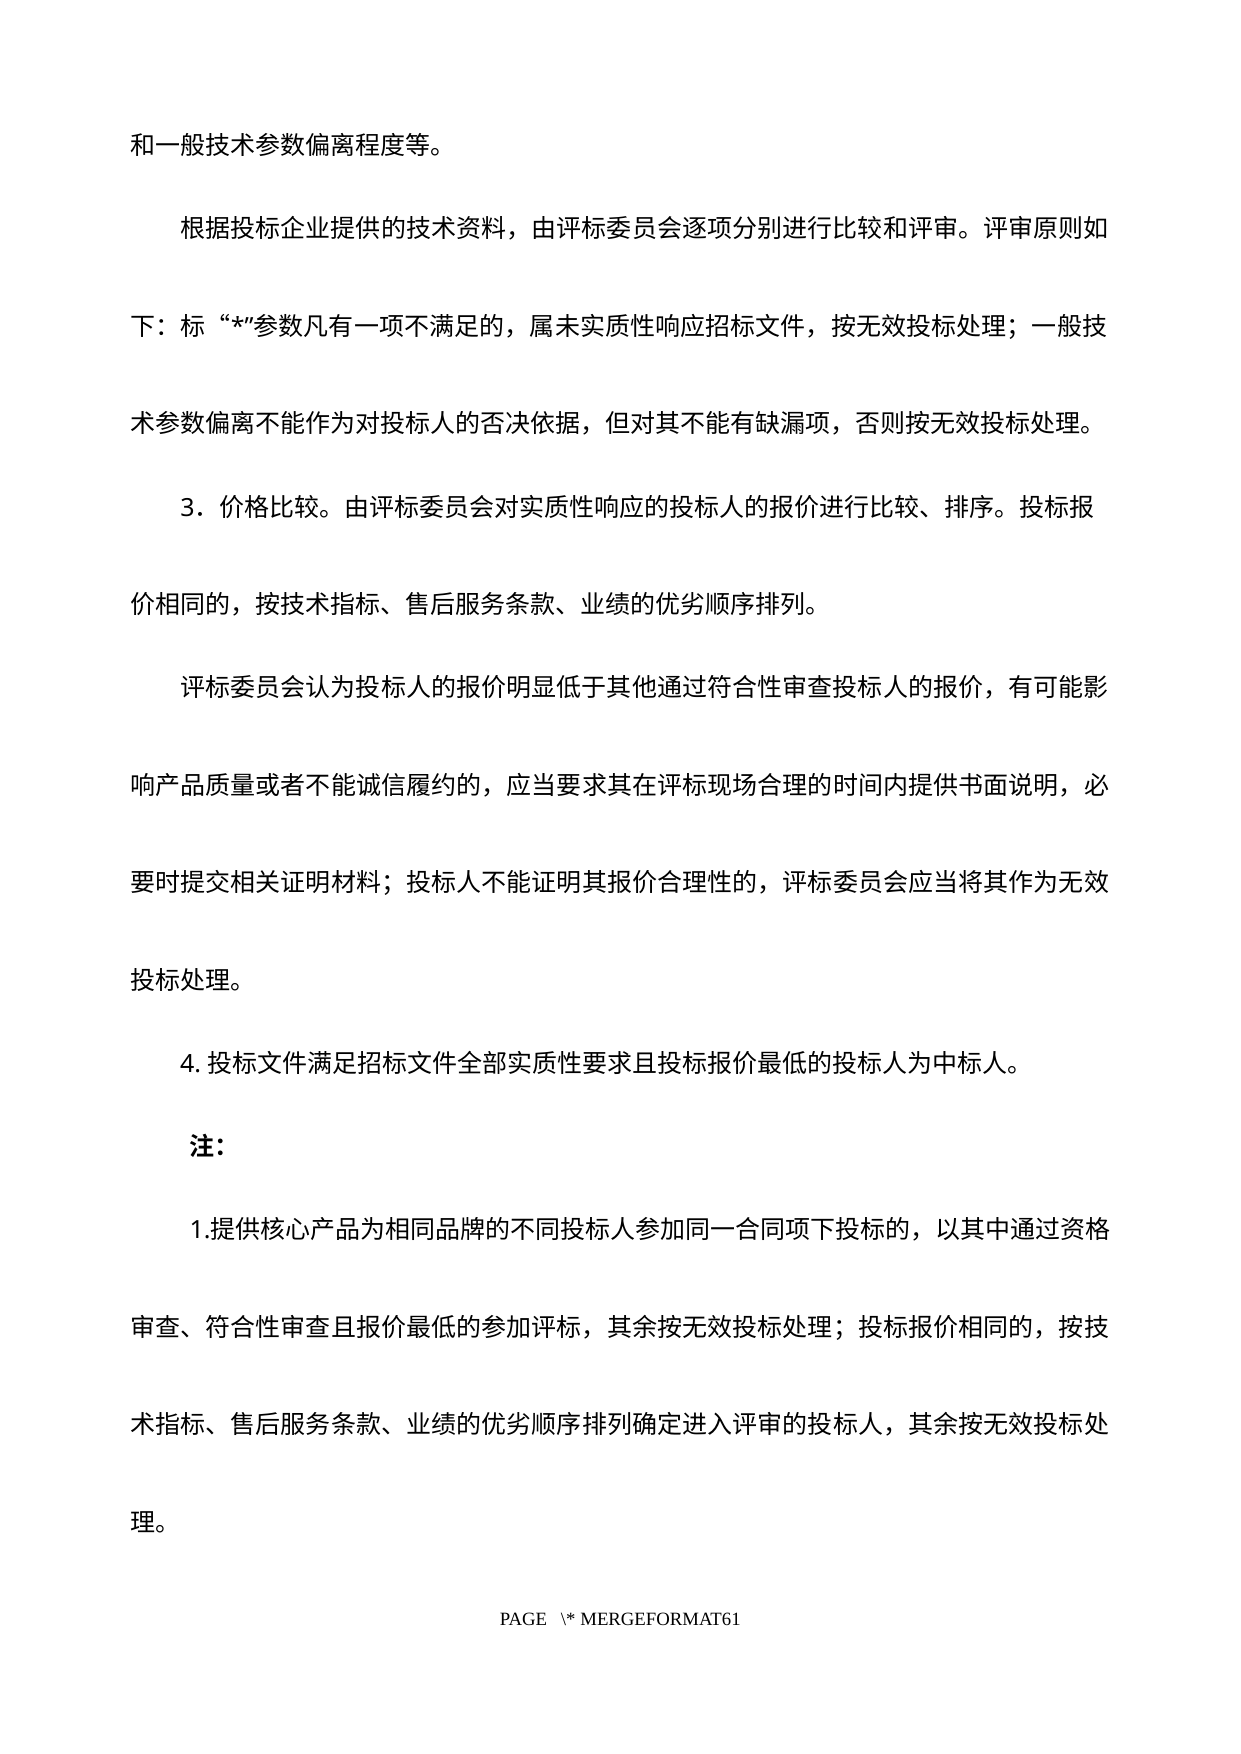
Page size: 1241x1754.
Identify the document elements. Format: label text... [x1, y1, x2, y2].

text 4. 投标文件满足招标文件全部实质性要求且投标报价最低的投标人为中标人。 [130, 1029, 1110, 1094]
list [130, 111, 1110, 176]
text 1.提供核心产品为相同品牌的不同投标人参加同一合同项下投标的，以其中通过资格审查、符合性审查且报价最低的参加评标，其余按无效投标处理；投标报价相同的，按技术指标、售后服务条款、业绩的优劣顺序排列确定进入评审的投标人，其余按无效投标处理。 [130, 1195, 1110, 1553]
text 注： [130, 1112, 1110, 1177]
list 价格比较。由评标委员会对实质性响应的投标人的报价进行比较、排序。投标报价相同的，按技术指标、售后服务条款、业绩的优劣顺序排列。 [130, 473, 1110, 635]
text 根据投标企业提供的技术资料，由评标委员会逐项分别进行比较和评审。评审原则如下：标“*”参数凡有一项不满足的，属未实质性响应招标文件，按无效投标处理；一般技术参数偏离不能作为对投标人的否决依据，但对其不能有缺漏项，否则按无效投标处理。 [130, 194, 1110, 454]
text 评标委员会认为投标人的报价明显低于其他通过符合性审查投标人的报价，有可能影响产品质量或者不能诚信履约的，应当要求其在评标现场合理的时间内提供书面说明，必要时提交相关证明材料；投标人不能证明其报价合理性的，评标委员会应当将其作为无效投标处理。 [130, 653, 1110, 1011]
